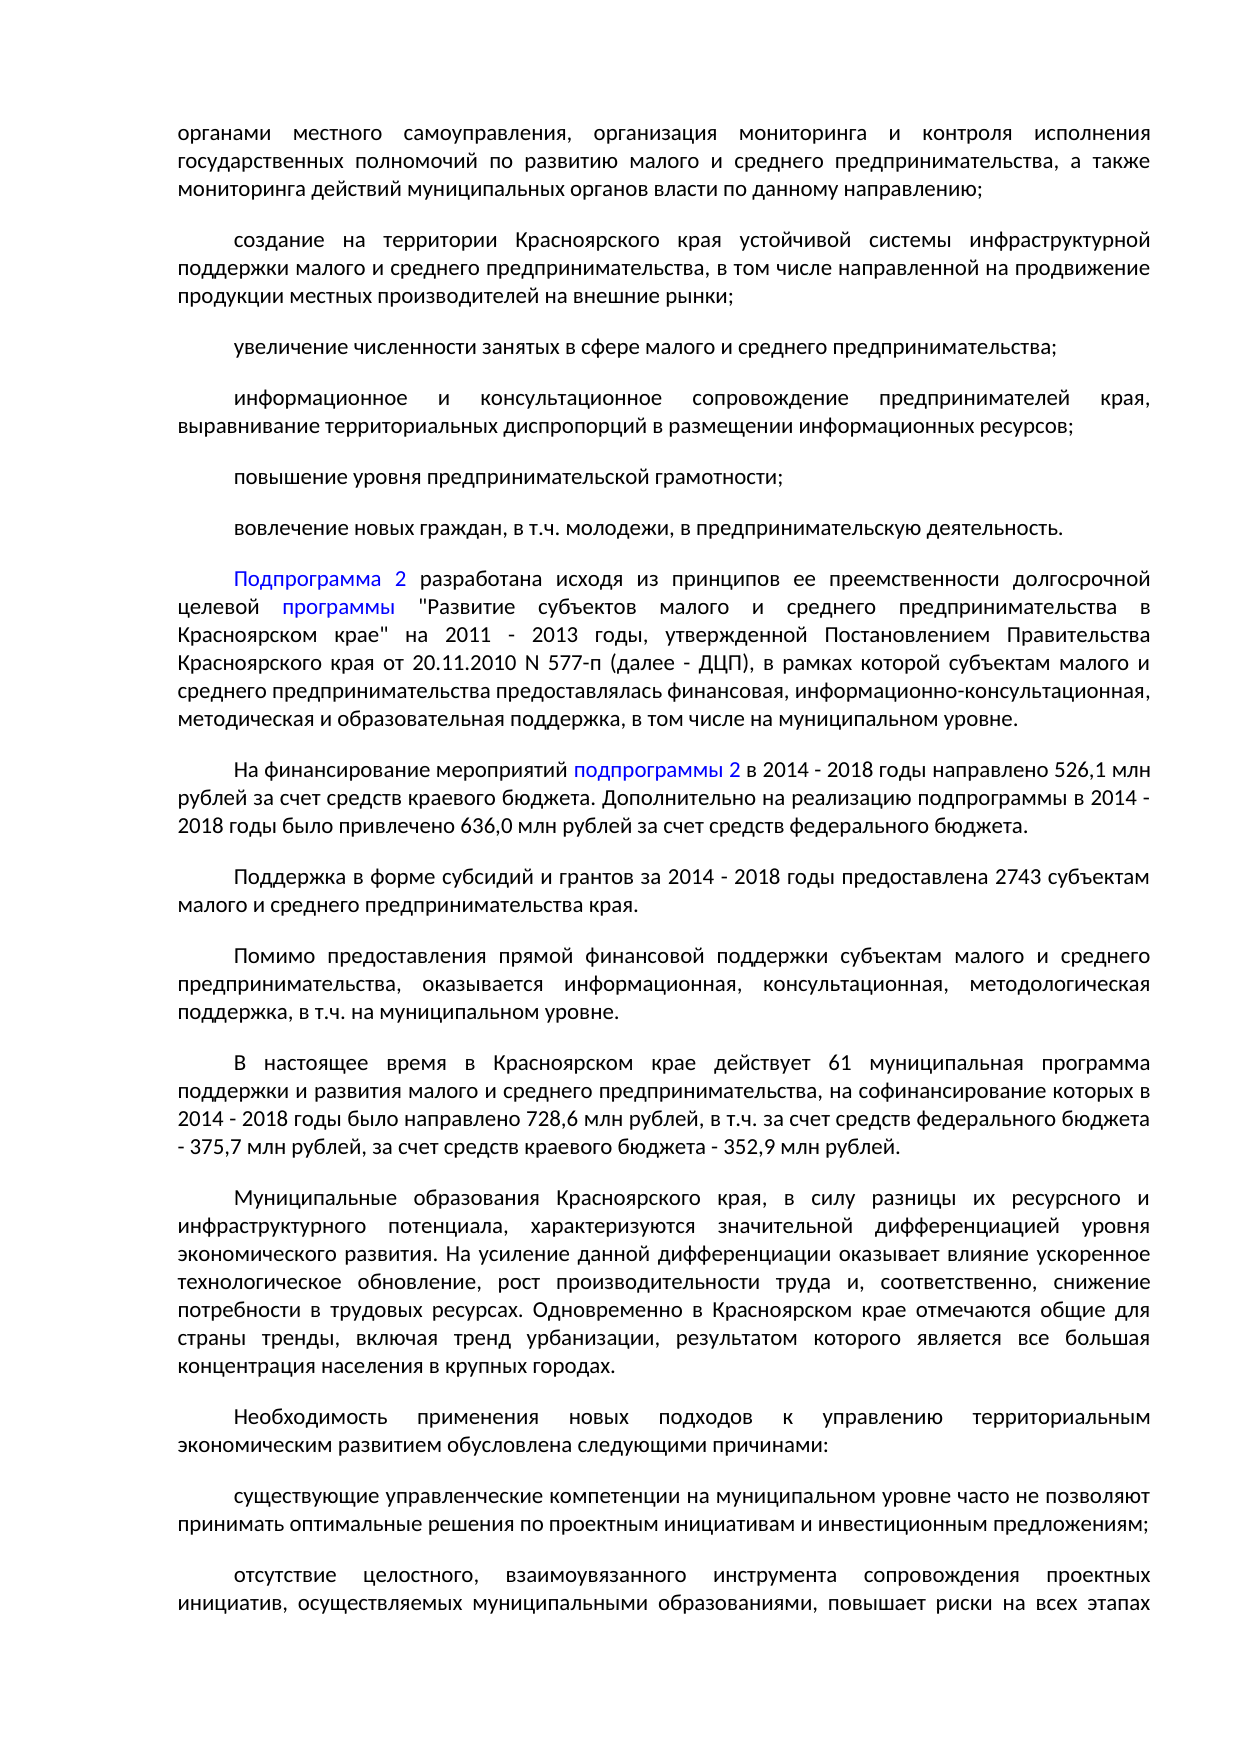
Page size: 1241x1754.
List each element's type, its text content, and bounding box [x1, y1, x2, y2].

text повышение уровня предпринимательской грамотности; [177, 462, 1152, 490]
text Муниципальные образования Красноярского края, в силу разницы их ресурсного и инфраструктурного потенциала, характеризуются значительной дифференциацией уровня экономического развития. На усиление данной дифференциации оказывает влияние ускоренное технологическое обновление, рост производительности труда и, соответственно, снижение потребности в трудовых ресурсах. Одновременно в Красноярском крае отмечаются общие для страны тренды, включая тренд урбанизации, результатом которого является все большая концентрация населения в крупных городах. [177, 1183, 1152, 1379]
text Подпрограмма 2 разработана исходя из принципов ее преемственности долгосрочной целевой программы "Развитие субъектов малого и среднего предпринимательства в Красноярском крае" на 2011 - 2013 годы, утвержденной Постановлением Правительства Красноярского края от 20.11.2010 N 577-п (далее - ДЦП), в рамках которой субъектам малого и среднего предпринимательства предоставлялась финансовая, информационно-консультационная, методическая и образовательная поддержка, в том числе на муниципальном уровне. [177, 564, 1152, 732]
text Поддержка в форме субсидий и грантов за 2014 - 2018 годы предоставлена 2743 субъектам малого и среднего предпринимательства края. [177, 862, 1152, 918]
text информационное и консультационное сопровождение предпринимателей края, выравнивание территориальных диспропорций в размещении информационных ресурсов; [177, 383, 1152, 439]
text вовлечение новых граждан, в т.ч. молодежи, в предпринимательскую деятельность. [177, 513, 1152, 541]
text Необходимость применения новых подходов к управлению территориальным экономическим развитием обусловлена следующими причинами: [177, 1402, 1152, 1458]
text В настоящее время в Красноярском крае действует 61 муниципальная программа поддержки и развития малого и среднего предпринимательства, на софинансирование которых в 2014 - 2018 годы было направлено 728,6 млн рублей, в т.ч. за счет средств федерального бюджета - 375,7 млн рублей, за счет средств краевого бюджета - 352,9 млн рублей. [177, 1048, 1152, 1160]
text На финансирование мероприятий подпрограммы 2 в 2014 - 2018 годы направлено 526,1 млн рублей за счет средств краевого бюджета. Дополнительно на реализацию подпрограммы в 2014 - 2018 годы было привлечено 636,0 млн рублей за счет средств федерального бюджета. [177, 755, 1152, 839]
text создание на территории Красноярского края устойчивой системы инфраструктурной поддержки малого и среднего предпринимательства, в том числе направленной на продвижение продукции местных производителей на внешние рынки; [177, 225, 1152, 309]
text Помимо предоставления прямой финансовой поддержки субъектам малого и среднего предпринимательства, оказывается информационная, консультационная, методологическая поддержка, в т.ч. на муниципальном уровне. [177, 941, 1152, 1025]
text существующие управленческие компетенции на муниципальном уровне часто не позволяют принимать оптимальные решения по проектным инициативам и инвестиционным предложениям; [177, 1481, 1152, 1537]
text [177, 1560, 1152, 1616]
text увеличение численности занятых в сфере малого и среднего предпринимательства; [177, 332, 1152, 360]
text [177, 118, 1152, 202]
